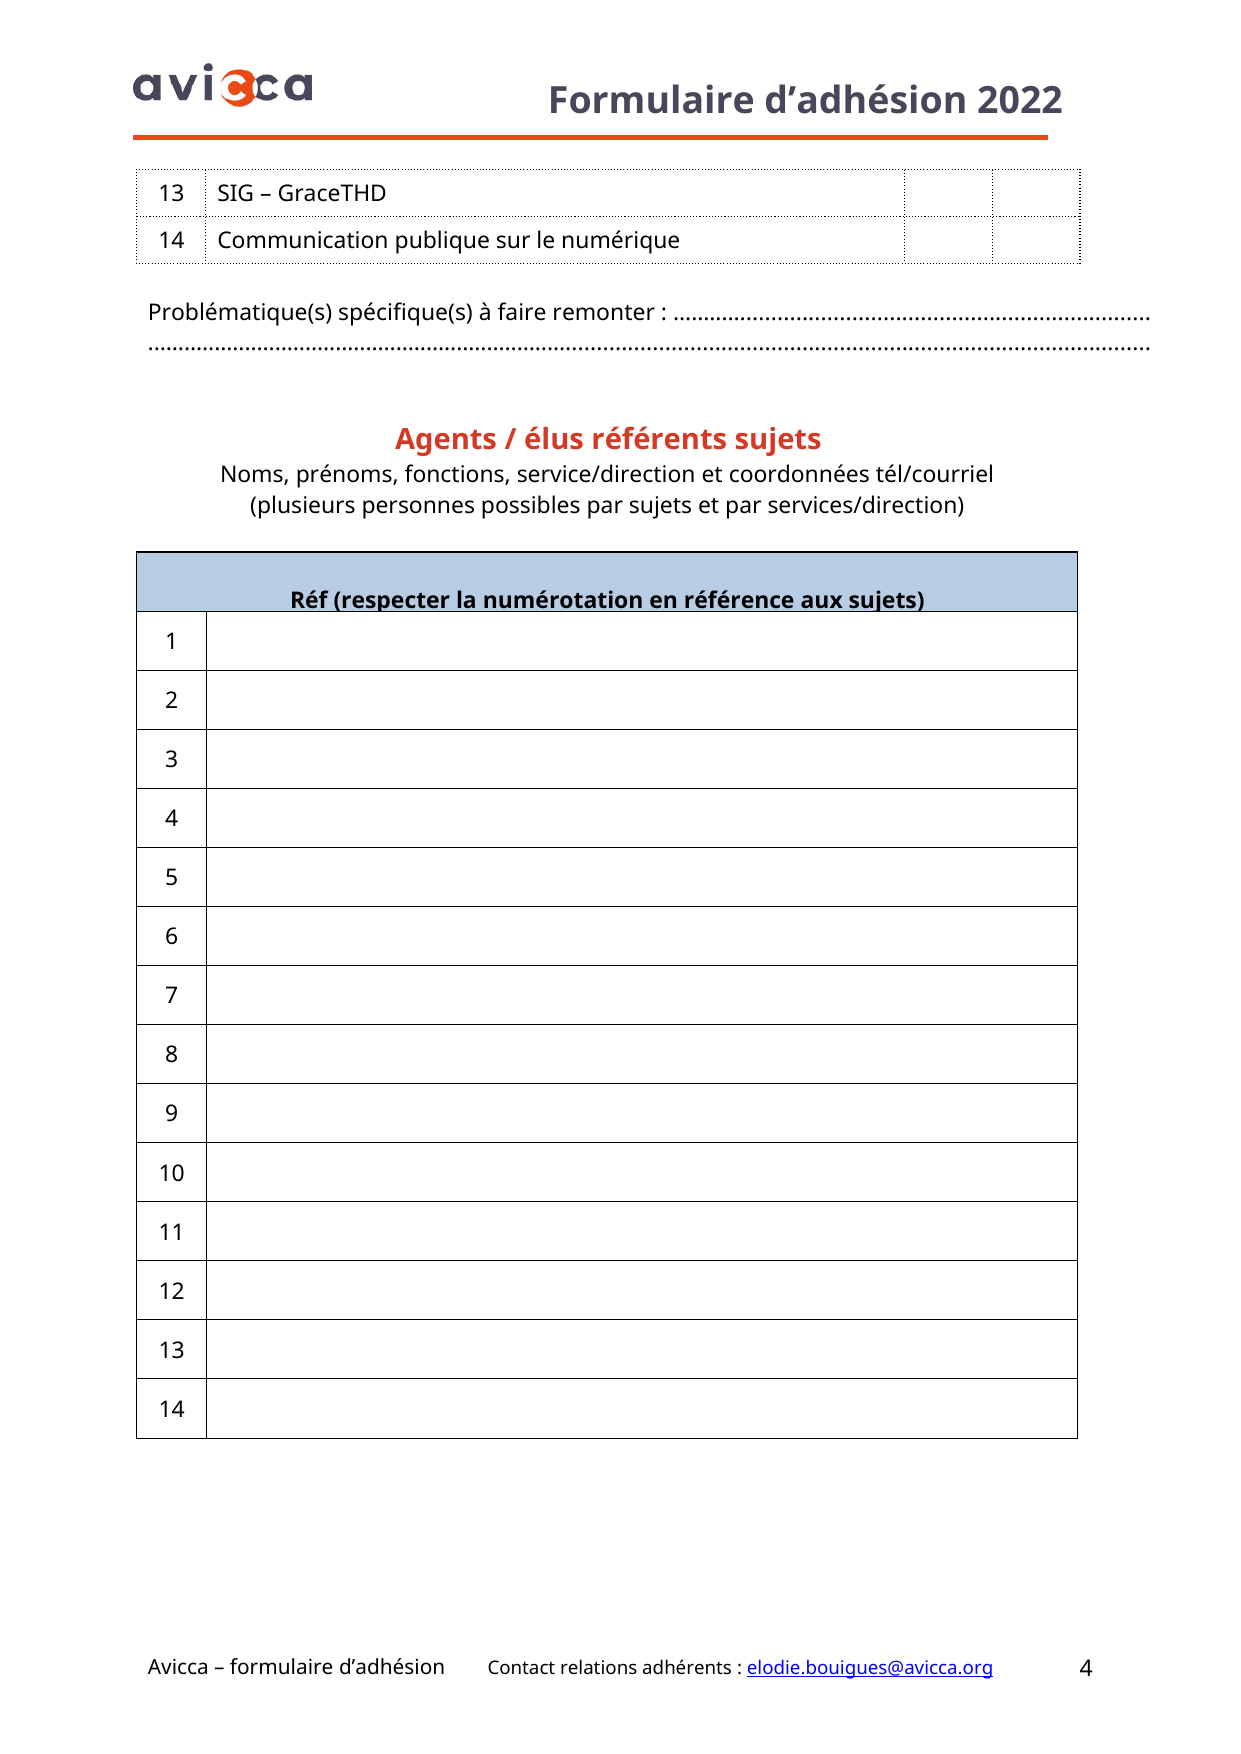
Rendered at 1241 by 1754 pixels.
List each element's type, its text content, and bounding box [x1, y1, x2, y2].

table_cell 1 [137, 612, 206, 669]
table_cell [207, 1379, 1077, 1437]
table_cell [992, 216, 1080, 263]
table_cell [207, 1143, 1077, 1201]
table_cell [207, 730, 1077, 788]
table_cell 4 [137, 789, 206, 847]
table_cell [207, 848, 1077, 906]
table_cell 12 [137, 1261, 206, 1319]
table_cell [207, 1320, 1077, 1378]
table_cell [207, 966, 1077, 1024]
table_cell Communication publique sur le numérique [206, 216, 904, 263]
table_cell [207, 671, 1077, 729]
table_cell 13 [137, 1320, 206, 1378]
table_cell [207, 1202, 1077, 1260]
table_cell [905, 216, 992, 263]
table_cell 5 [137, 848, 206, 906]
table_cell 14 [136, 216, 206, 263]
table_header Agents / élus référents sujets [136, 418, 1080, 458]
table_cell 11 [137, 1202, 206, 1260]
table_cell [207, 907, 1077, 965]
table_cell [207, 1261, 1077, 1319]
table_cell [207, 1025, 1077, 1083]
table_cell Noms, prénoms, fonctions, service/direction et coordonnées tél/courriel (plusieurs personnes possibles par sujets et par services/direction) [136, 458, 1078, 551]
table_cell [905, 169, 992, 216]
picture [121, 57, 324, 113]
table_cell Réf (respecter la numérotation en référence aux sujets) [137, 553, 1077, 611]
table_cell 2 [137, 671, 206, 729]
table_cell 13 [136, 169, 206, 216]
text Problématique(s) spécifique(s) à faire remonter : [148, 296, 1093, 327]
table_cell 9 [137, 1084, 206, 1142]
table_cell [207, 1084, 1077, 1142]
table_cell 7 [137, 966, 206, 1024]
table_cell [992, 169, 1080, 216]
table_cell 14 [137, 1379, 206, 1437]
table_cell [207, 789, 1077, 847]
table_cell 6 [137, 907, 206, 965]
table_cell [207, 612, 1077, 669]
table_cell SIG – GraceTHD [206, 169, 904, 216]
table_cell 8 [137, 1025, 206, 1083]
table_cell 10 [137, 1143, 206, 1201]
table_cell 3 [137, 730, 206, 788]
